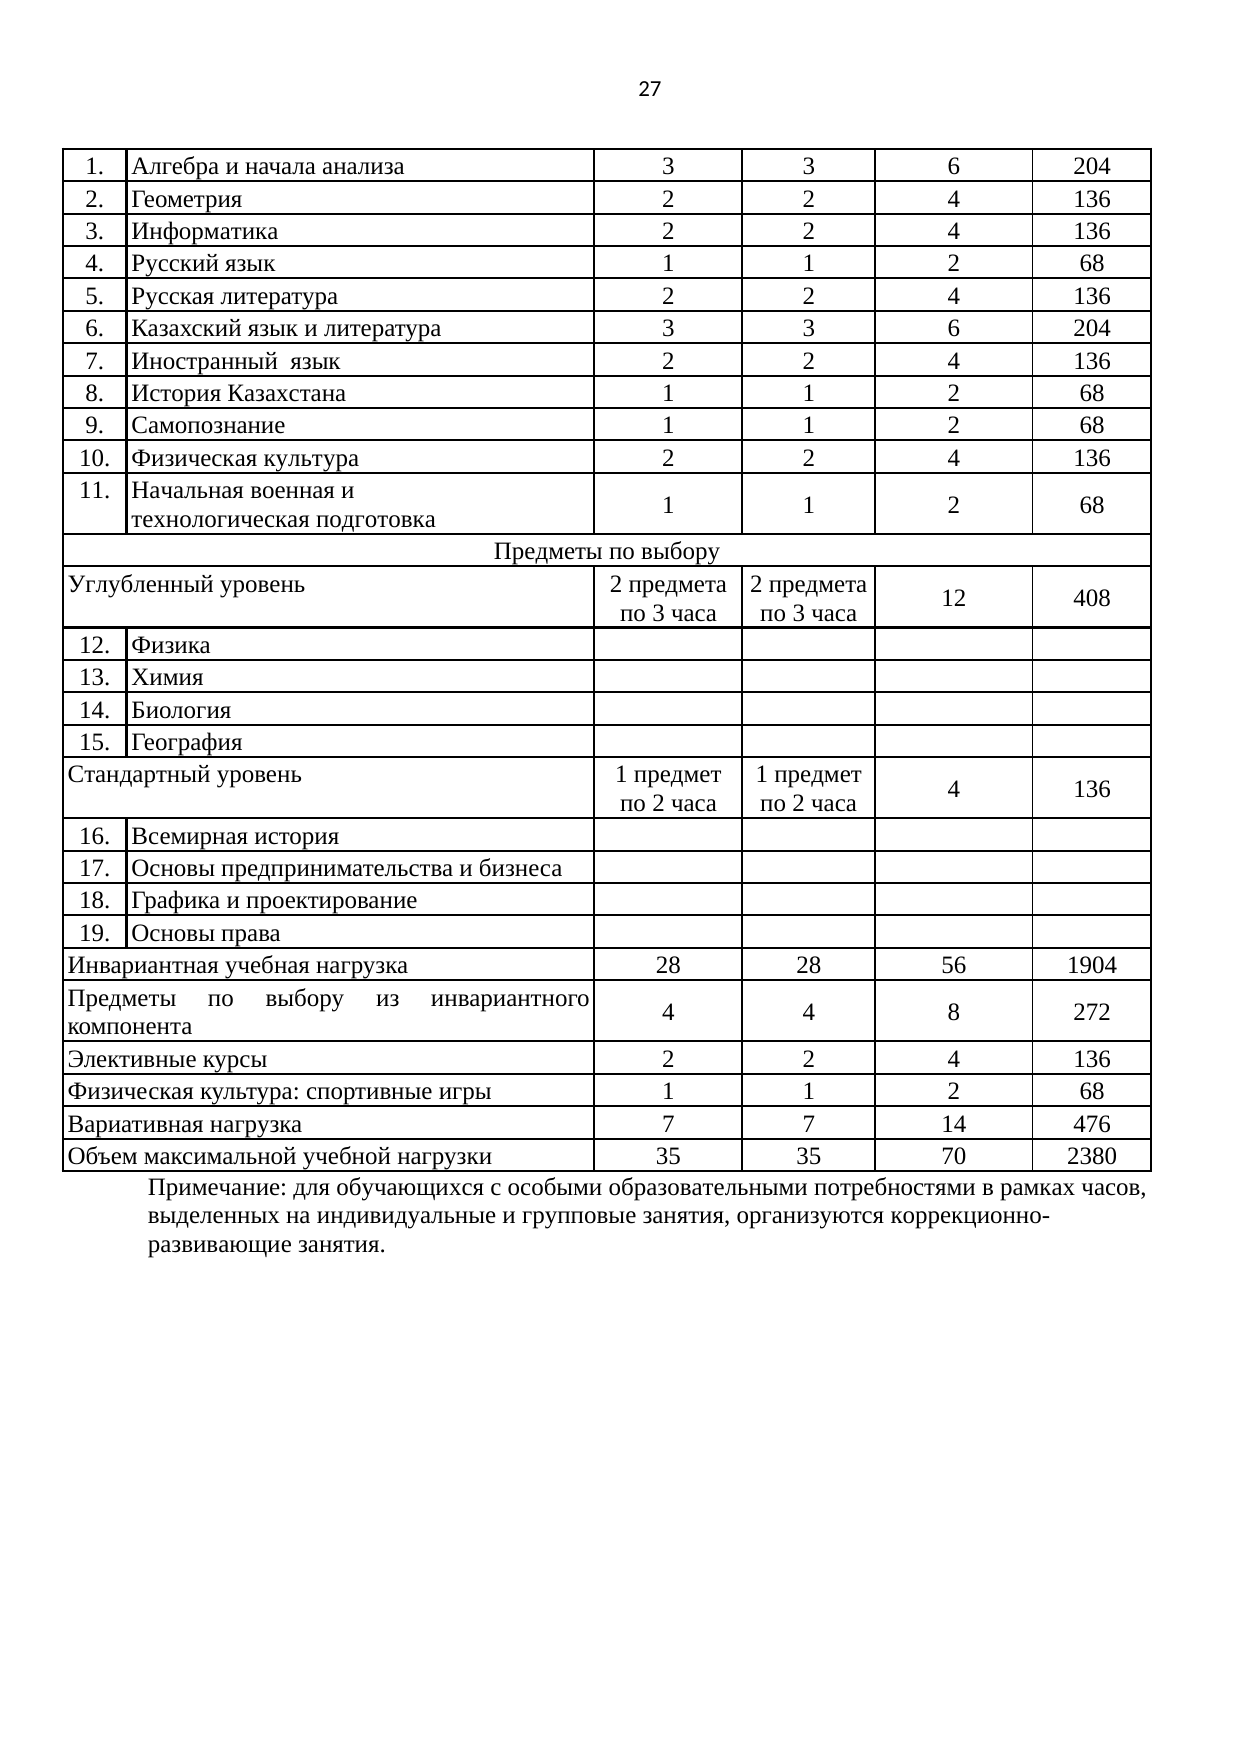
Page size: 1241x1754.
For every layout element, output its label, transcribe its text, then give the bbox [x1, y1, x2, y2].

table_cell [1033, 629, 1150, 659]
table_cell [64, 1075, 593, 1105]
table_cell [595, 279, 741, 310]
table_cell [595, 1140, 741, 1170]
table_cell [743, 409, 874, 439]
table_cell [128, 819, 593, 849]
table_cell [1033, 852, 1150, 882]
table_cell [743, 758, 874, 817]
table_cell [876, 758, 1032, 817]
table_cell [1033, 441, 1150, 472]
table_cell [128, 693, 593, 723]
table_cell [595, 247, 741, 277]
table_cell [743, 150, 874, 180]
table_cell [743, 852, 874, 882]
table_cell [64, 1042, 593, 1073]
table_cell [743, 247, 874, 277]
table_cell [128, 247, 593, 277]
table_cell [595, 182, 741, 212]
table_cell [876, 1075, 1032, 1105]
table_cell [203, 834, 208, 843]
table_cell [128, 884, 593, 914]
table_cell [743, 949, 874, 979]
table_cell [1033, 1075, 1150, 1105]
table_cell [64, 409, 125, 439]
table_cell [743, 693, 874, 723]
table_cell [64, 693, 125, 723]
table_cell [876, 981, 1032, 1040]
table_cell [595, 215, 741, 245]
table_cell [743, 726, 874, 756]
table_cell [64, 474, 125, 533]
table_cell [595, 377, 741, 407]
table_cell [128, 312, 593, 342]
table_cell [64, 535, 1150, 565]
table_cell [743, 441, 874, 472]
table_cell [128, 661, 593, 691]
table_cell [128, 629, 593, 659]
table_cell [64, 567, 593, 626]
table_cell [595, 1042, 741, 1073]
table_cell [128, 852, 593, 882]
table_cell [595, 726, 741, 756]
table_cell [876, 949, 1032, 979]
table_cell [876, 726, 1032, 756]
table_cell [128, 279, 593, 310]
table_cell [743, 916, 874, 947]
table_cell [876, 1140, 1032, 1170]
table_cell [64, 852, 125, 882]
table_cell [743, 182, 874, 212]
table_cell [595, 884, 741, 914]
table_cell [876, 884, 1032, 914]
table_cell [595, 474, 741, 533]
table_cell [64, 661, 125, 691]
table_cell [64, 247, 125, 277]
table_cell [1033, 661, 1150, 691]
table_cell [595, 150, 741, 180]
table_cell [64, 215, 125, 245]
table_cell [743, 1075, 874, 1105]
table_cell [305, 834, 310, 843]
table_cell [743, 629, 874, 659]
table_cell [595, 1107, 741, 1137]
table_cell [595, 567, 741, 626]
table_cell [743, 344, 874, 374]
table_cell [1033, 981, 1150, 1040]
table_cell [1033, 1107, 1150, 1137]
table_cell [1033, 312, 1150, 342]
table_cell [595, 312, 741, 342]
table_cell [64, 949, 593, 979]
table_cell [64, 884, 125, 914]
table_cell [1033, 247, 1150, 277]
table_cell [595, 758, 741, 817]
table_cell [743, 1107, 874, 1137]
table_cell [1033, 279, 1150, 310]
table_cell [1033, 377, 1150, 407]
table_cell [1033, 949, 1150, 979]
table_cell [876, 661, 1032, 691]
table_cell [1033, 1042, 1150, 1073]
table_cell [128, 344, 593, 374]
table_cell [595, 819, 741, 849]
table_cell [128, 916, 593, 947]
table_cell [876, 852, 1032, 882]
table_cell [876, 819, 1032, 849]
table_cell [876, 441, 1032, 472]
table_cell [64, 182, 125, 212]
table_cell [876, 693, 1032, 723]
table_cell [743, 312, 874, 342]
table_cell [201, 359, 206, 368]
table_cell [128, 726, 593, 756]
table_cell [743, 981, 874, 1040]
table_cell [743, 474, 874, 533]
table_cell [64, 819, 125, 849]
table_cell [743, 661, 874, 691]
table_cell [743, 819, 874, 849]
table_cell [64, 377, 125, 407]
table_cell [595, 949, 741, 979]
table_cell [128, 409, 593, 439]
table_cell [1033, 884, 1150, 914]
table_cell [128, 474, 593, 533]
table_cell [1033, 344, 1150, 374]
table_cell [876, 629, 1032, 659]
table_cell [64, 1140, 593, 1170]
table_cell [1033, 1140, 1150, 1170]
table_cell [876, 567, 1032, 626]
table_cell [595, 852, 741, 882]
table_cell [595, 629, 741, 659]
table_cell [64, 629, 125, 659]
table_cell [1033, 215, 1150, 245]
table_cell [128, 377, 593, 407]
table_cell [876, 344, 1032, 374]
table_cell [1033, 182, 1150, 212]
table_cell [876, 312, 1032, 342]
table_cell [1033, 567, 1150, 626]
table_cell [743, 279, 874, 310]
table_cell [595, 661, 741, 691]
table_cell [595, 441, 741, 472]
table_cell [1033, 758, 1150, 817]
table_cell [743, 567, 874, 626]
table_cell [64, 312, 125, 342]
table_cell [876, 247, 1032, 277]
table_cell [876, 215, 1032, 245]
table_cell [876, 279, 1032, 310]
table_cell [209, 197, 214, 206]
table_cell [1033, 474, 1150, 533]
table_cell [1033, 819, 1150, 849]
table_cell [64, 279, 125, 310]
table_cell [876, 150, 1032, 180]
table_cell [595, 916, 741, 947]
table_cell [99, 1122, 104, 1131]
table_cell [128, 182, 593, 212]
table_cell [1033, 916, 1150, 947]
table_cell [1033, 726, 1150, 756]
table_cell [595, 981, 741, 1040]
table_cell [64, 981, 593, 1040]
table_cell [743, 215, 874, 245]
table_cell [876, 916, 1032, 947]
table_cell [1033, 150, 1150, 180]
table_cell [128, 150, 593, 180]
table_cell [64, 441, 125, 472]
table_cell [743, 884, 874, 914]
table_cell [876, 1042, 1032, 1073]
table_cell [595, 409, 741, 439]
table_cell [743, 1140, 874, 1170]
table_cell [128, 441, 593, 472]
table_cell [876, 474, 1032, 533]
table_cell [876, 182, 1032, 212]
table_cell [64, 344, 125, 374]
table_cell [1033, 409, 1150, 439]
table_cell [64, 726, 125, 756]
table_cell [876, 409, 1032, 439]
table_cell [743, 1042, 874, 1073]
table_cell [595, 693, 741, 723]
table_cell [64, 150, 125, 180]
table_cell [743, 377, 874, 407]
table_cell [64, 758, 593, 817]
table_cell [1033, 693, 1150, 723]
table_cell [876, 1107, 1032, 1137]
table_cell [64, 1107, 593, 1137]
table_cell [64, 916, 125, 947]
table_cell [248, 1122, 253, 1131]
text Примечание: для обучающихся с особыми образовательными потребностями в рамках часов, выделенных на индивидуальные и групповые занятия, организуются коррекционно-развивающие занятия. [148, 1172, 1152, 1258]
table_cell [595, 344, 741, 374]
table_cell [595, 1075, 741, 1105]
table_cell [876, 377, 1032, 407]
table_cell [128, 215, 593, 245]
